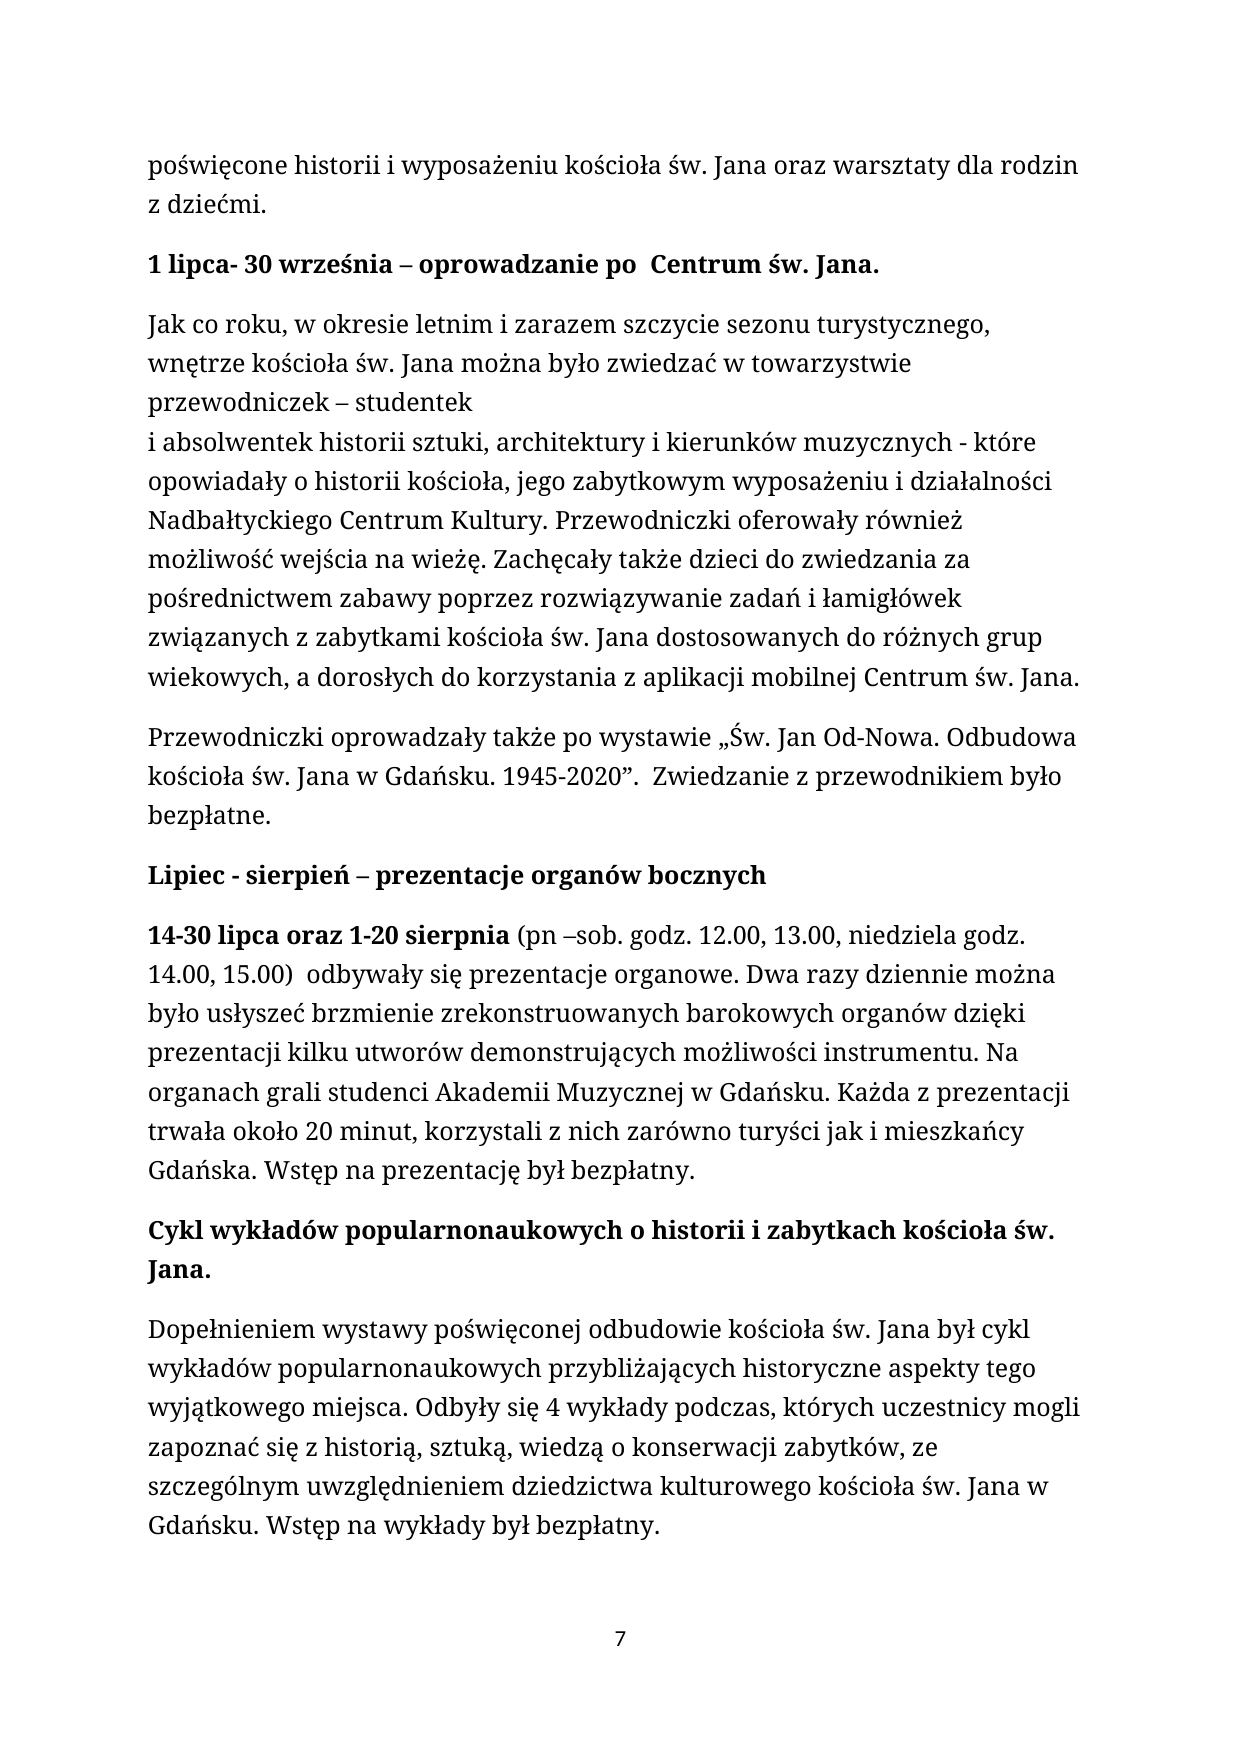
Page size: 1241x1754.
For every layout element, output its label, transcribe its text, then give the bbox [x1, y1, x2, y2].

text 1 lipca- 30 września – oprowadzanie po Centrum św. Jana. [148, 247, 1093, 281]
text 14-30 lipca oraz 1-20 sierpnia (pn –sob. godz. 12.00, 13.00, niedziela godz. 14.00, 15.00) odbywały się prezentacje organowe. Dwa razy dziennie można było usłyszeć brzmienie zrekonstruowanych barokowych organów dzięki prezentacji kilku utworów demonstrujących możliwości instrumentu. Na organach grali studenci Akademii Muzycznej w Gdańsku. Każda z prezentacji trwała około 20 minut, korzystali z nich zarówno turyści jak i mieszkańcy Gdańska. Wstęp na prezentację był bezpłatny. [148, 918, 1093, 1187]
text Jak co roku, w okresie letnim i zarazem szczycie sezonu turystycznego, wnętrze kościoła św. Jana można było zwiedzać w towarzystwie przewodniczek – studentek i absolwentek historii sztuki, architektury i kierunków muzycznych - które opowiadały o historii kościoła, jego zabytkowym wyposażeniu i działalności Nadbałtyckiego Centrum Kultury. Przewodniczki oferowały również możliwość wejścia na wieżę. Zachęcały także dzieci do zwiedzania za pośrednictwem zabawy poprzez rozwiązywanie zadań i łamigłówek związanych z zabytkami kościoła św. Jana dostosowanych do różnych grup wiekowych, a dorosłych do korzystania z aplikacji mobilnej Centrum św. Jana. [148, 307, 1093, 693]
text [148, 148, 1093, 221]
text Lipiec - sierpień – prezentacje organów bocznych [148, 858, 1093, 892]
text Przewodniczki oprowadzały także po wystawie „Św. Jan Od-Nowa. Odbudowa kościoła św. Jana w Gdańsku. 1945-2020”. Zwiedzanie z przewodnikiem było bezpłatne. [148, 719, 1093, 832]
text Cykl wykładów popularnonaukowych o historii i zabytkach kościoła św. Jana. [148, 1213, 1093, 1286]
text Dopełnieniem wystawy poświęconej odbudowie kościoła św. Jana był cykl wykładów popularnonaukowych przybliżających historyczne aspekty tego wyjątkowego miejsca. Odbyły się 4 wykłady podczas, których uczestnicy mogli zapoznać się z historią, sztuką, wiedzą o konserwacji zabytków, ze szczególnym uwzględnieniem dziedzictwa kulturowego kościoła św. Jana w Gdańsku. Wstęp na wykłady był bezpłatny. [148, 1312, 1093, 1542]
